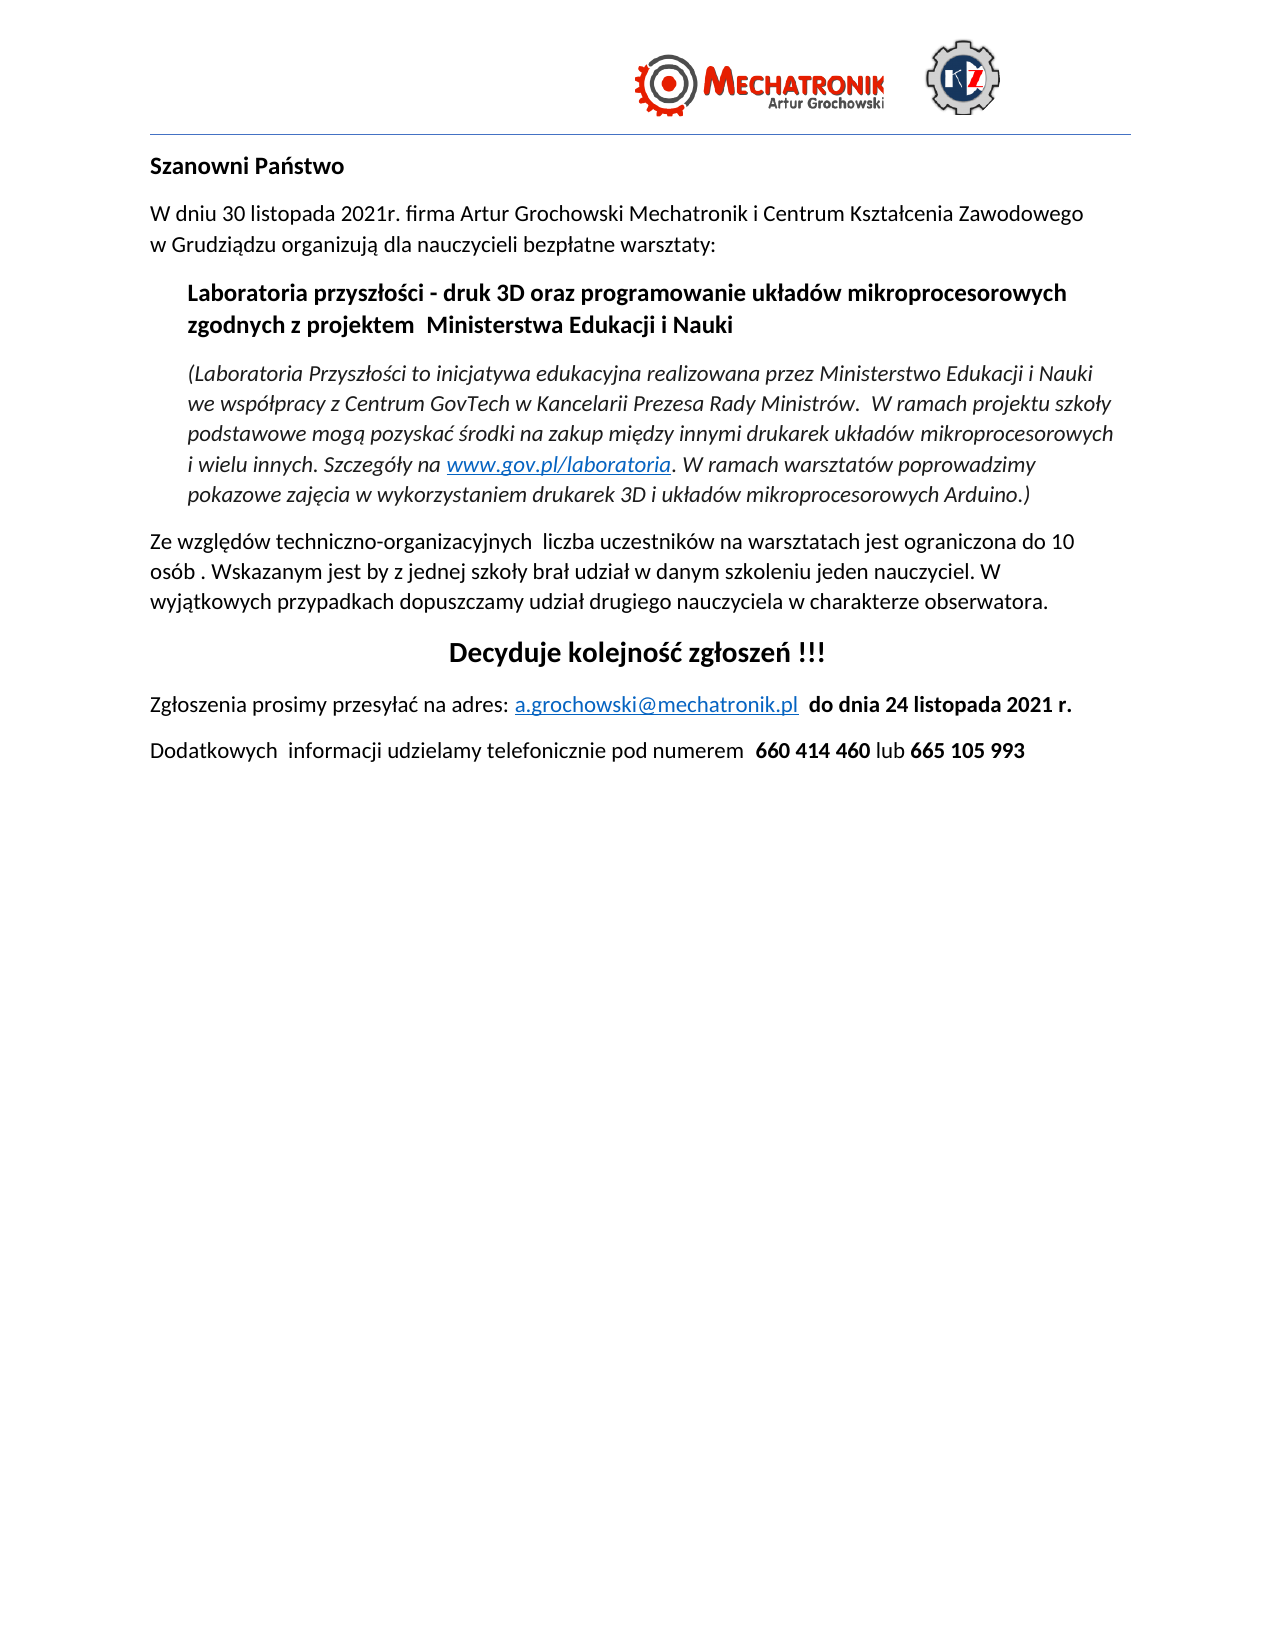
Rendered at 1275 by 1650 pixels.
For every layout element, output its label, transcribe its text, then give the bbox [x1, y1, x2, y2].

text Ze względów techniczno-organizacyjnych liczba uczestników na warsztatach jest ograniczona do 10 osób . Wskazanym jest by z jednej szkoły brał udział w danym szkoleniu jeden nauczyciel. W wyjątkowych przypadkach dopuszczamy udział drugiego nauczyciela w charakterze obserwatora. [150, 527, 1125, 615]
picture [922, 37, 1001, 115]
text Zgłoszenia prosimy przesyłać na adres: a.grochowski@mechatronik.pl do dnia 24 listopada 2021 r. [150, 690, 1125, 718]
text Decyduje kolejność zgłoszeń !!! [150, 634, 1125, 670]
picture [633, 53, 884, 117]
text (Laboratoria Przyszłości to inicjatywa edukacyjna realizowana przez Ministerstwo Edukacji i Nauki we współpracy z Centrum GovTech w Kancelarii Prezesa Rady Ministrów. W ramach projektu szkoły podstawowe mogą pozyskać środki na zakup między innymi drukarek układów mikroprocesorowych i wielu innych. Szczegóły na www.gov.pl/laboratoria. W ramach warsztatów poprowadzimy pokazowe zajęcia w wykorzystaniem drukarek 3D i układów mikroprocesorowych Arduino.) [187, 359, 1125, 508]
text Laboratoria przyszłości - druk 3D oraz programowanie układów mikroprocesorowych zgodnych z projektem Ministerstwa Edukacji i Nauki [187, 277, 1125, 340]
text Dodatkowych informacji udzielamy telefonicznie pod numerem 660 414 460 lub 665 105 993 [150, 737, 1125, 764]
text W dniu 30 listopada 2021r. firma Artur Grochowski Mechatronik i Centrum Kształcenia Zawodowego w Grudziądzu organizują dla nauczycieli bezpłatne warsztaty: [150, 199, 1125, 258]
text Szanowni Państwo [150, 150, 1125, 181]
